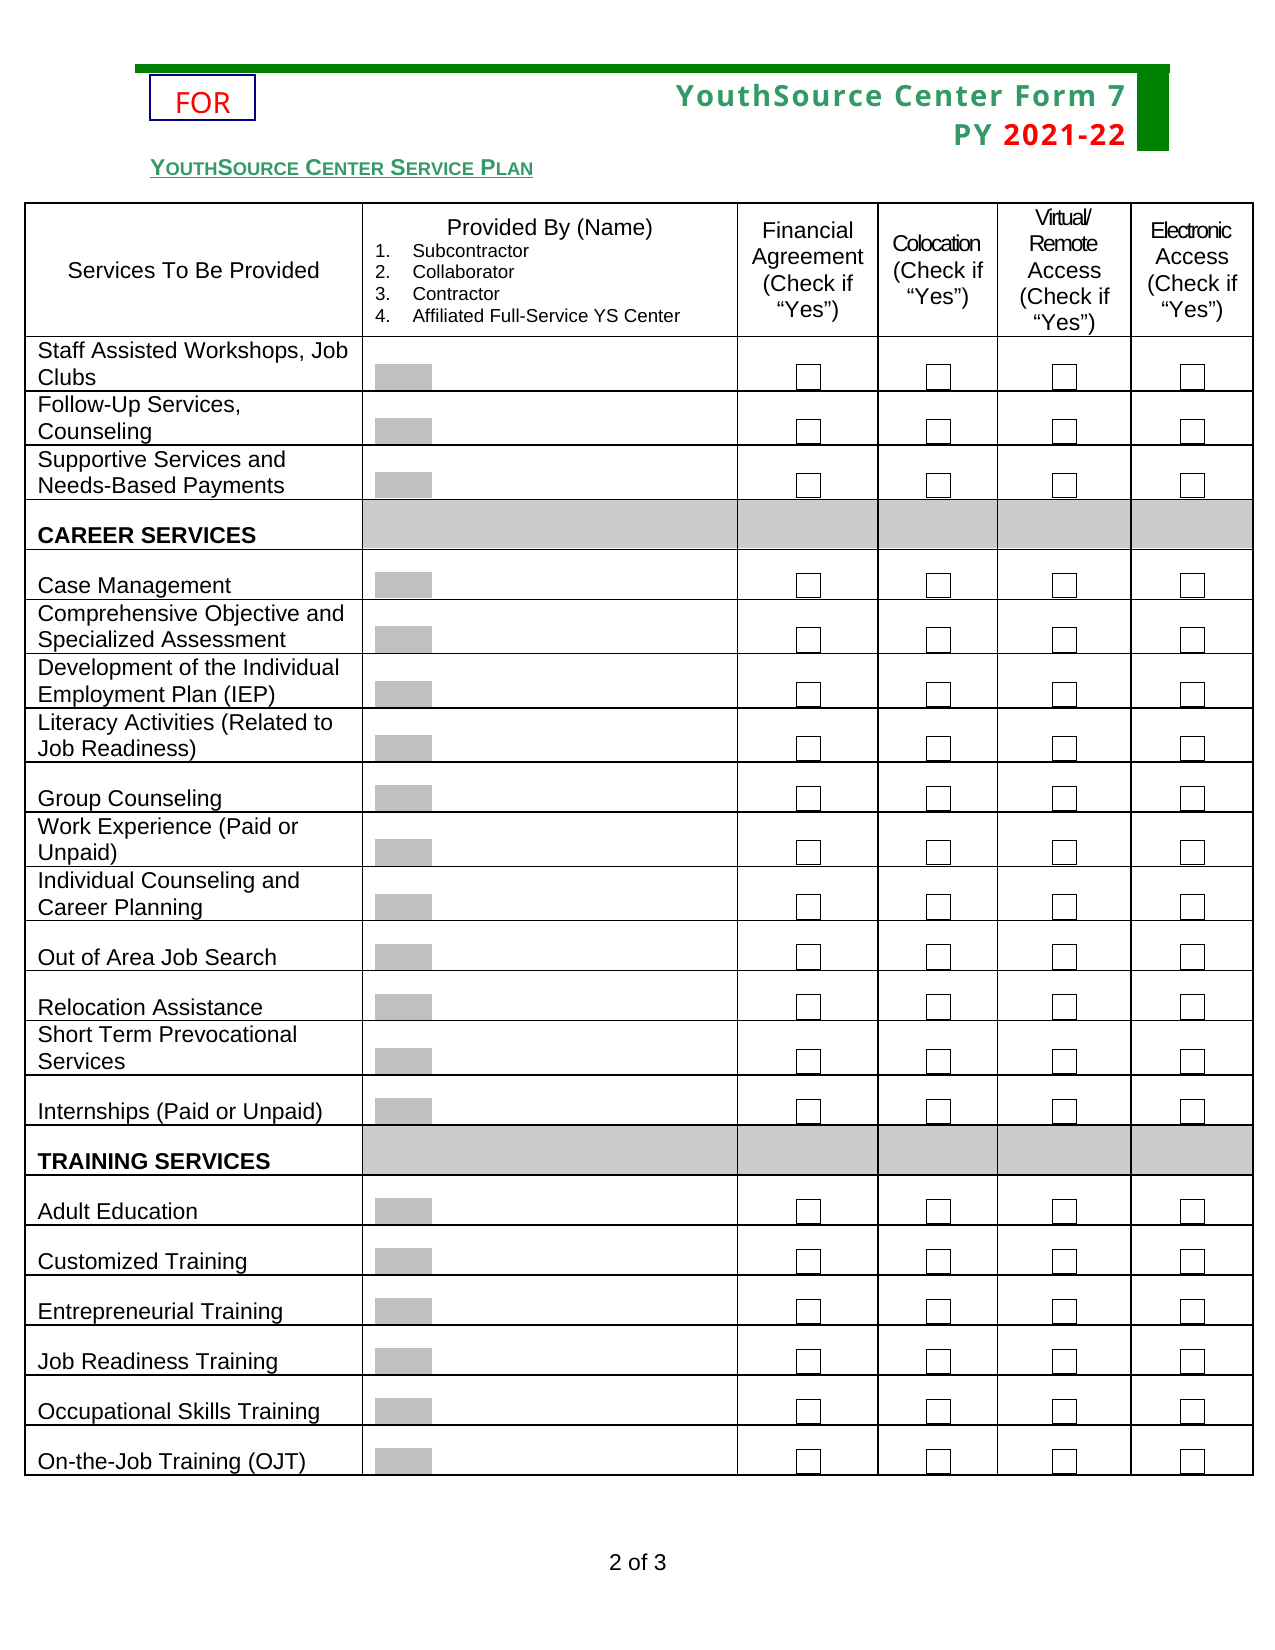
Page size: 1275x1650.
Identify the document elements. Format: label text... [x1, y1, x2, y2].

table_cell [1132, 1176, 1252, 1224]
table_cell [363, 337, 737, 390]
table_cell Job Readiness Training [26, 1326, 362, 1374]
table_cell TRAINING SERVICES [26, 1126, 362, 1174]
table_cell [363, 392, 737, 444]
table_cell [998, 1376, 1130, 1424]
table_cell [738, 1126, 877, 1174]
table_cell [1132, 1076, 1252, 1124]
table_cell [363, 867, 737, 920]
table_cell [998, 1326, 1130, 1374]
table_cell Out of Area Job Search [26, 921, 362, 970]
table_cell [363, 1226, 737, 1274]
table_cell [738, 709, 877, 761]
table_cell [738, 1376, 877, 1424]
table_cell [998, 550, 1130, 598]
table_header Provided By (Name) Subcontractor Collaborator Contractor Affiliated Full-Service YS Center [363, 204, 737, 336]
table_cell [998, 600, 1130, 653]
table_cell [363, 1426, 737, 1474]
table_cell [738, 550, 877, 598]
table_cell [1132, 1226, 1252, 1274]
table_cell [738, 1226, 877, 1274]
table_cell [363, 654, 737, 707]
table_cell [1132, 867, 1252, 920]
table_cell [363, 1076, 737, 1124]
table_cell [738, 921, 877, 970]
table_cell [1132, 600, 1252, 653]
table_cell [879, 1226, 997, 1274]
table_cell Work Experience (Paid or Unpaid) [26, 813, 362, 866]
table_cell Occupational Skills Training [26, 1376, 362, 1424]
table_cell [998, 337, 1130, 390]
table_cell [1132, 709, 1252, 761]
table_cell [738, 813, 877, 866]
table_header Services To Be Provided [26, 204, 362, 336]
table_cell [879, 867, 997, 920]
table_cell [879, 446, 997, 498]
table_cell [879, 709, 997, 761]
table_cell [363, 1276, 737, 1324]
table_cell [363, 1376, 737, 1424]
table_cell [879, 500, 997, 548]
table_cell [1132, 500, 1252, 548]
table_cell Entrepreneurial Training [26, 1276, 362, 1324]
table_cell [879, 1426, 997, 1474]
table_cell [738, 337, 877, 390]
table_header Electronic Access (Check if “Yes”) [1132, 204, 1252, 336]
table_cell [363, 1326, 737, 1374]
table_cell [998, 500, 1130, 548]
table_header Virtual/ Remote Access (Check if “Yes”) [998, 204, 1130, 336]
table_cell [879, 1376, 997, 1424]
table_cell Supportive Services and Needs-Based Payments [26, 446, 362, 498]
table_header Financial Agreement (Check if “Yes”) [738, 204, 877, 336]
table_cell [738, 392, 877, 444]
table_cell [879, 550, 997, 598]
table_cell [1132, 1276, 1252, 1324]
table_cell [1132, 971, 1252, 1020]
table_cell [738, 867, 877, 920]
table_cell Literacy Activities (Related to Job Readiness) [26, 709, 362, 761]
table_cell [1132, 550, 1252, 598]
table_cell [738, 971, 877, 1020]
table_cell Comprehensive Objective and Specialized Assessment [26, 600, 362, 653]
table_cell [738, 500, 877, 548]
table_cell [363, 1126, 737, 1174]
table_cell [738, 1021, 877, 1074]
table_cell [998, 1076, 1130, 1124]
table_cell [1132, 654, 1252, 707]
table_cell [879, 763, 997, 811]
table_cell [879, 392, 997, 444]
table_cell [738, 1426, 877, 1474]
table_cell Relocation Assistance [26, 971, 362, 1020]
table_cell [879, 654, 997, 707]
table_cell [879, 971, 997, 1020]
table_cell [998, 654, 1130, 707]
table_cell [879, 813, 997, 866]
table_cell [879, 921, 997, 970]
table_cell Customized Training [26, 1226, 362, 1274]
table_cell [738, 654, 877, 707]
table_cell [363, 446, 737, 498]
table_cell Development of the Individual Employment Plan (IEP) [26, 654, 362, 707]
table_cell [998, 1276, 1130, 1324]
table_cell Individual Counseling and Career Planning [26, 867, 362, 920]
table_cell [879, 1276, 997, 1324]
table_cell Staff Assisted Workshops, Job Clubs [26, 337, 362, 390]
table_cell [998, 392, 1130, 444]
table_cell [363, 813, 737, 866]
table_cell [998, 709, 1130, 761]
table_cell [879, 1126, 997, 1174]
table_cell Follow-Up Services, Counseling [26, 392, 362, 444]
table_cell Group Counseling [26, 763, 362, 811]
table_cell [738, 1326, 877, 1374]
table_cell [879, 1176, 997, 1224]
table_cell [1132, 1126, 1252, 1174]
table_cell [363, 500, 737, 548]
table_cell [998, 867, 1130, 920]
table_cell [1132, 813, 1252, 866]
table_cell Adult Education [26, 1176, 362, 1224]
table_cell [879, 337, 997, 390]
table_cell Case Management [26, 550, 362, 598]
table_cell [738, 446, 877, 498]
table_cell [879, 1076, 997, 1124]
table_cell [998, 921, 1130, 970]
table_cell [738, 763, 877, 811]
table_cell [998, 1021, 1130, 1074]
table_cell [738, 1076, 877, 1124]
table_cell [363, 921, 737, 970]
table_cell [1132, 446, 1252, 498]
table_cell Short Term Prevocational Services [26, 1021, 362, 1074]
table_cell Internships (Paid or Unpaid) [26, 1076, 362, 1124]
table_cell [1132, 1376, 1252, 1424]
table_cell [879, 1021, 997, 1074]
table_cell [363, 709, 737, 761]
table_cell [363, 971, 737, 1020]
table_cell [879, 600, 997, 653]
table_cell [738, 1176, 877, 1224]
table_cell [879, 1326, 997, 1374]
table_cell [363, 550, 737, 598]
table_cell [998, 1126, 1130, 1174]
table_cell [998, 1176, 1130, 1224]
table_cell On-the-Job Training (OJT) [26, 1426, 362, 1474]
table_header Colocation (Check if “Yes”) [879, 204, 997, 336]
table_cell [363, 600, 737, 653]
table_cell [998, 1226, 1130, 1274]
table_cell [1132, 921, 1252, 970]
table_cell [998, 813, 1130, 866]
table_cell [1132, 1426, 1252, 1474]
table_cell [1132, 1326, 1252, 1374]
table_cell [1132, 337, 1252, 390]
table_cell [998, 971, 1130, 1020]
table_cell [998, 1426, 1130, 1474]
table_cell [363, 763, 737, 811]
table_cell [998, 763, 1130, 811]
table_cell [998, 446, 1130, 498]
table_cell CAREER SERVICES [26, 500, 362, 548]
table_cell [1132, 1021, 1252, 1074]
table_cell [363, 1176, 737, 1224]
table_cell [1132, 392, 1252, 444]
table_cell [738, 1276, 877, 1324]
table_cell [1132, 763, 1252, 811]
table_cell [738, 600, 877, 653]
table_cell [363, 1021, 737, 1074]
